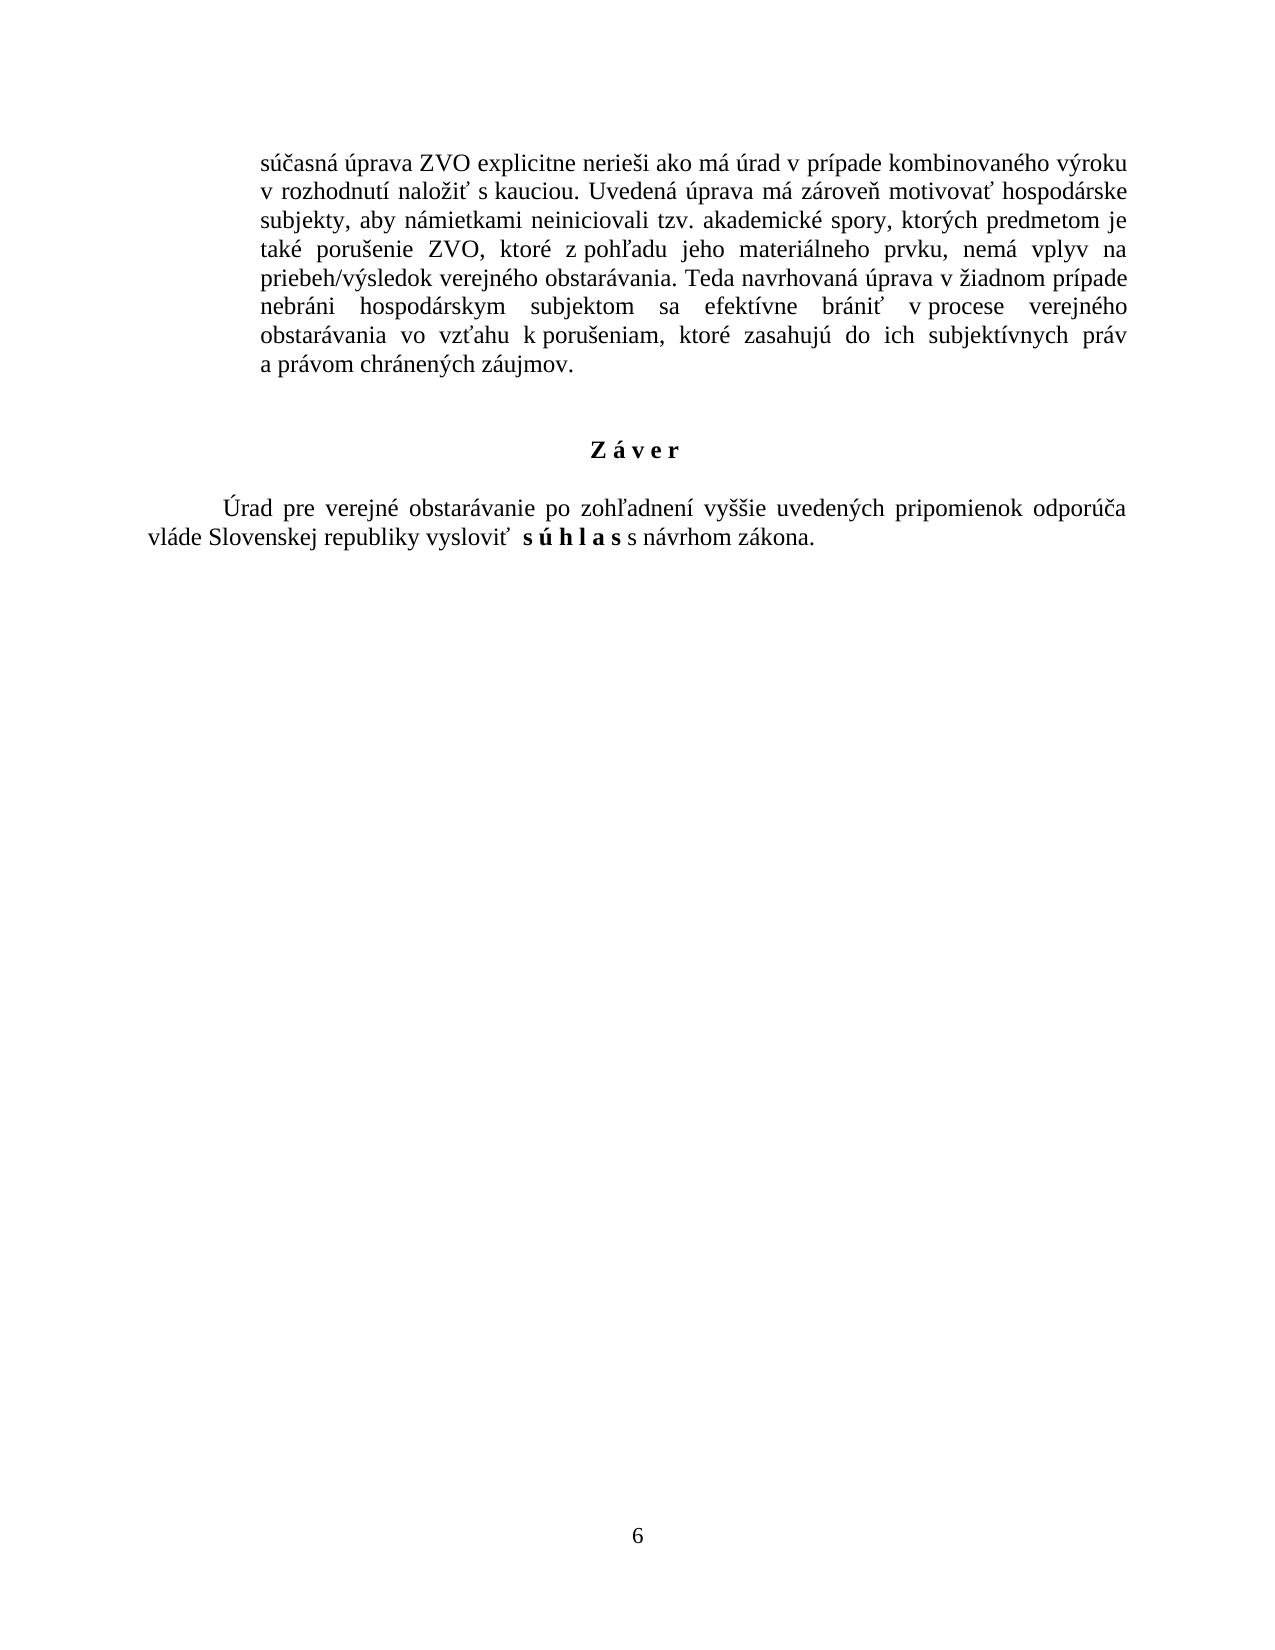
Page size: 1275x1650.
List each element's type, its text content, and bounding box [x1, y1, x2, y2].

text Úrad pre verejné obstarávanie po zohľadnení vyššie uvedených pripomienok odporúča vláde Slovenskej republiky vysloviť s ú h l a s s návrhom zákona. [148, 493, 1127, 551]
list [260, 148, 1127, 378]
text Z á v e r [148, 436, 1127, 464]
